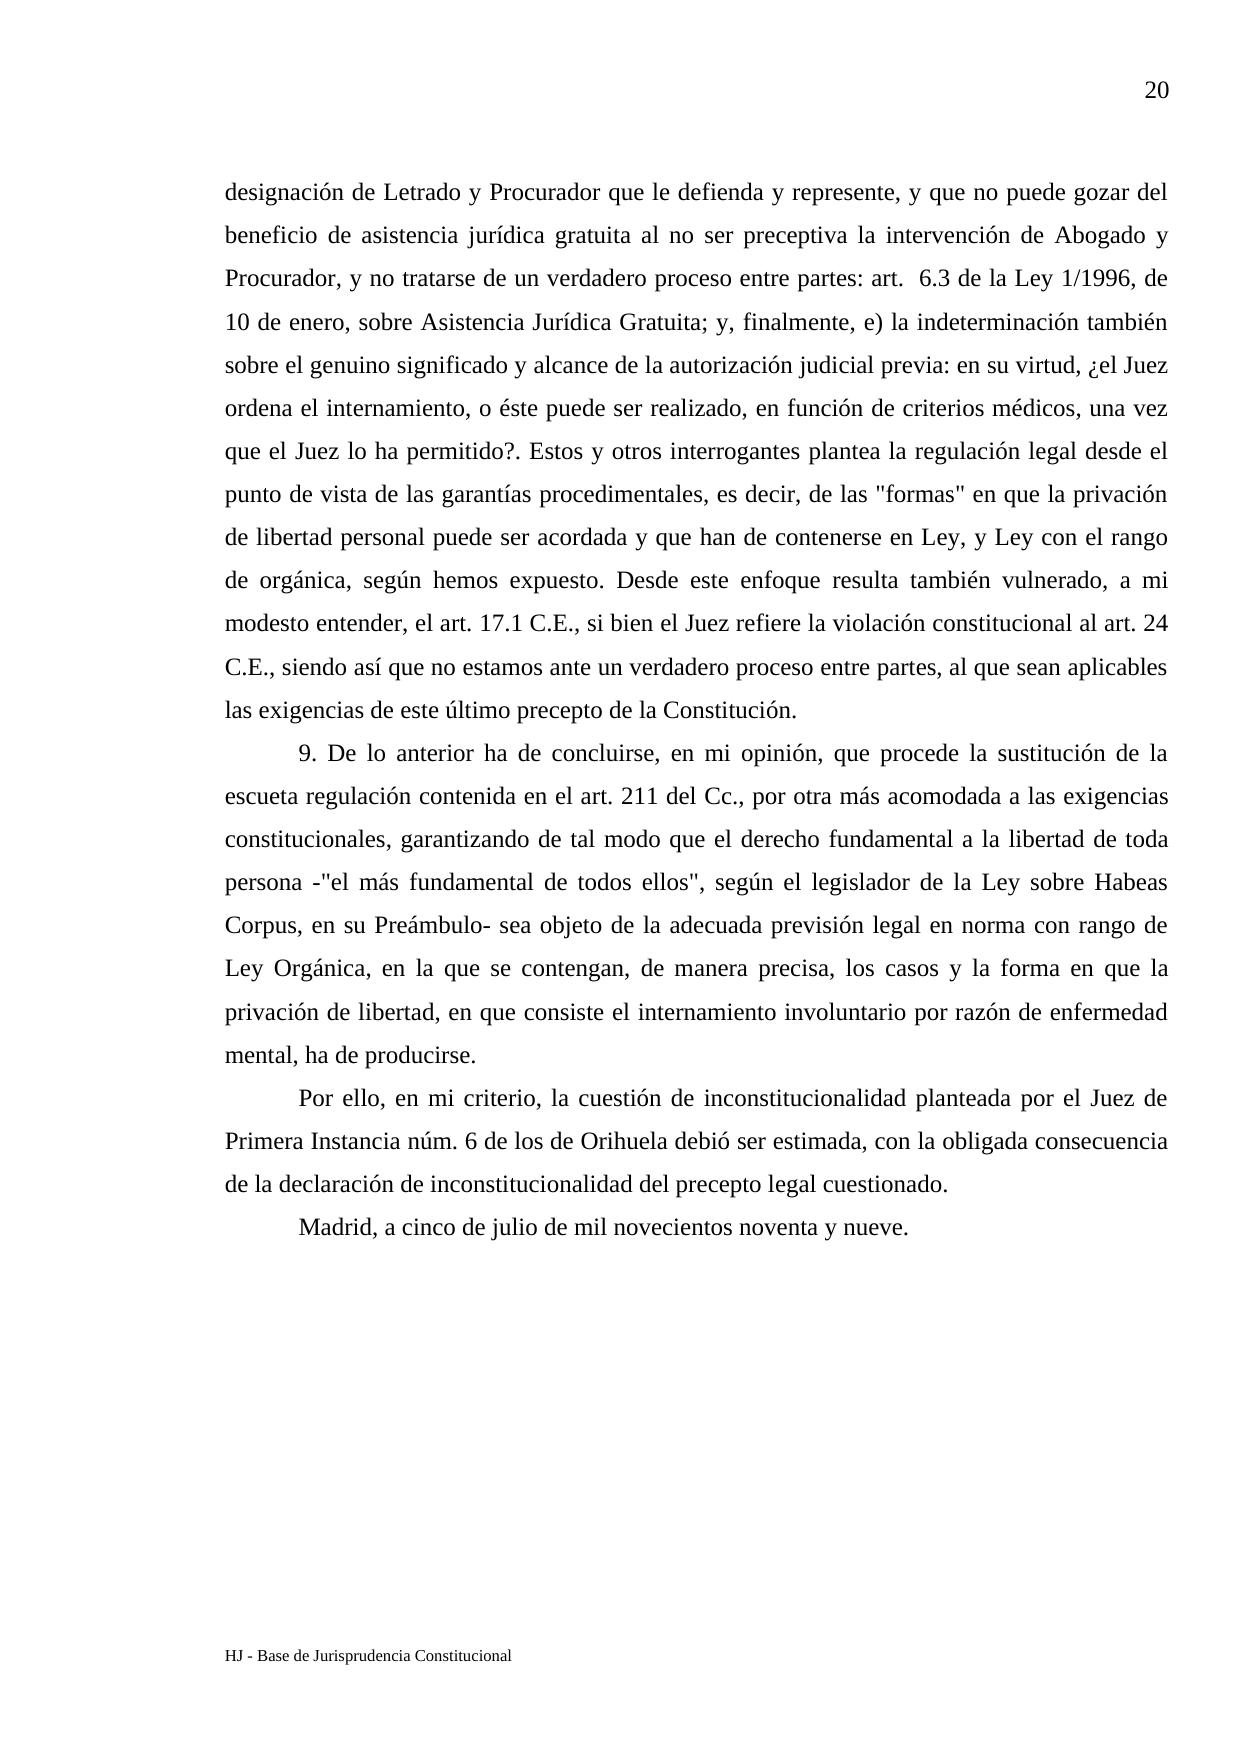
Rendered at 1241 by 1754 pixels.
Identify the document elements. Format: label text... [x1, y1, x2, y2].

text Por ello, en mi criterio, la cuestión de inconstitucionalidad planteada por el Juez de Primera Instancia núm. 6 de los de Orihuela debió ser estimada, con la obligada consecuencia de la declaración de inconstitucionalidad del precepto legal cuestionado. [224, 1083, 1169, 1198]
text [224, 177, 1169, 723]
text Madrid, a cinco de julio de mil novecientos noventa y nueve. [224, 1212, 1169, 1241]
text 9. De lo anterior ha de concluirse, en mi opinión, que procede la sustitución de la escueta regulación contenida en el art. 211 del Cc., por otra más acomodada a las exigencias constitucionales, garantizando de tal modo que el derecho fundamental a la libertad de toda persona -"el más fundamental de todos ellos", según el legislador de la Ley sobre Habeas Corpus, en su Preámbulo- sea objeto de la adecuada previsión legal en norma con rango de Ley Orgánica, en la que se contengan, de manera precisa, los casos y la forma en que la privación de libertad, en que consiste el internamiento involuntario por razón de enfermedad mental, ha de producirse. [224, 738, 1169, 1068]
